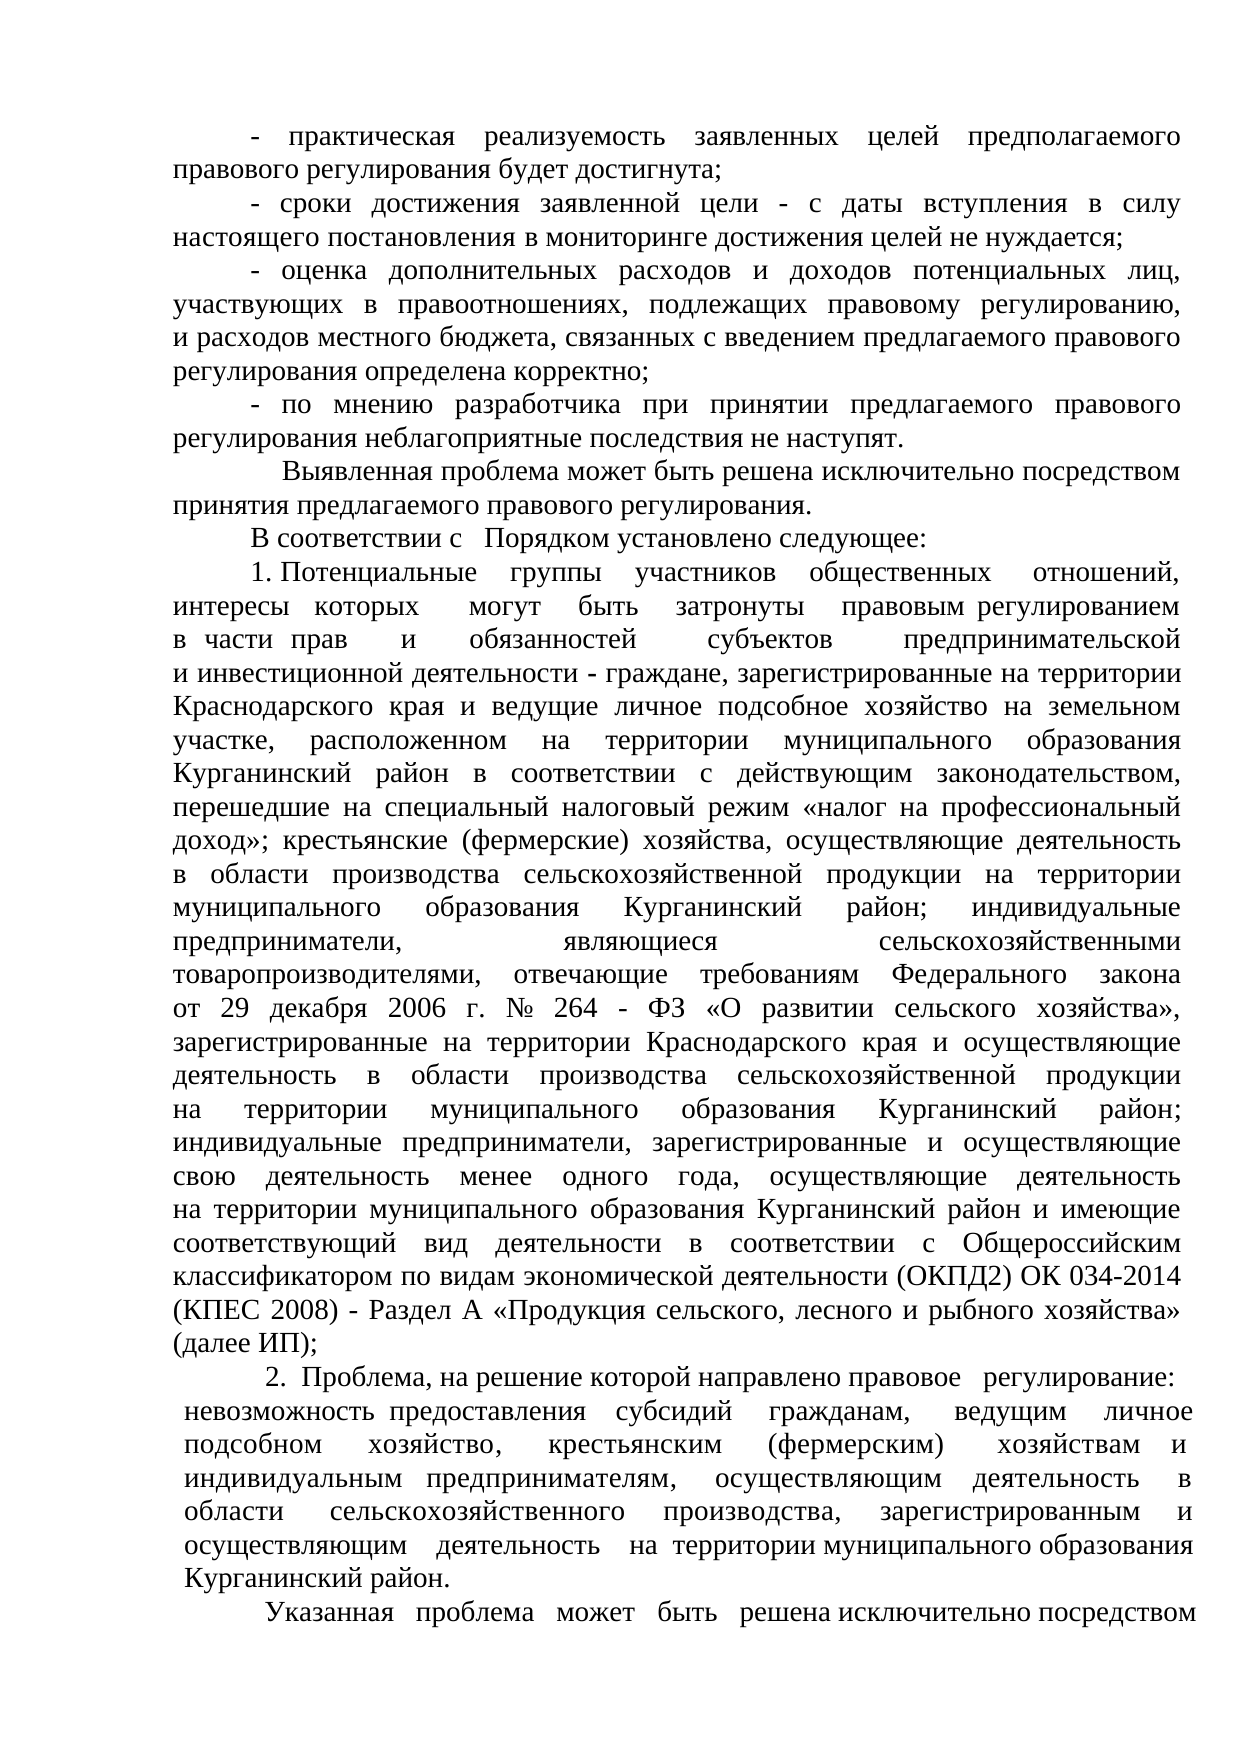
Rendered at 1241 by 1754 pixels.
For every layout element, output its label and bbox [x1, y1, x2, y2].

table_cell [161, 118, 1193, 1627]
